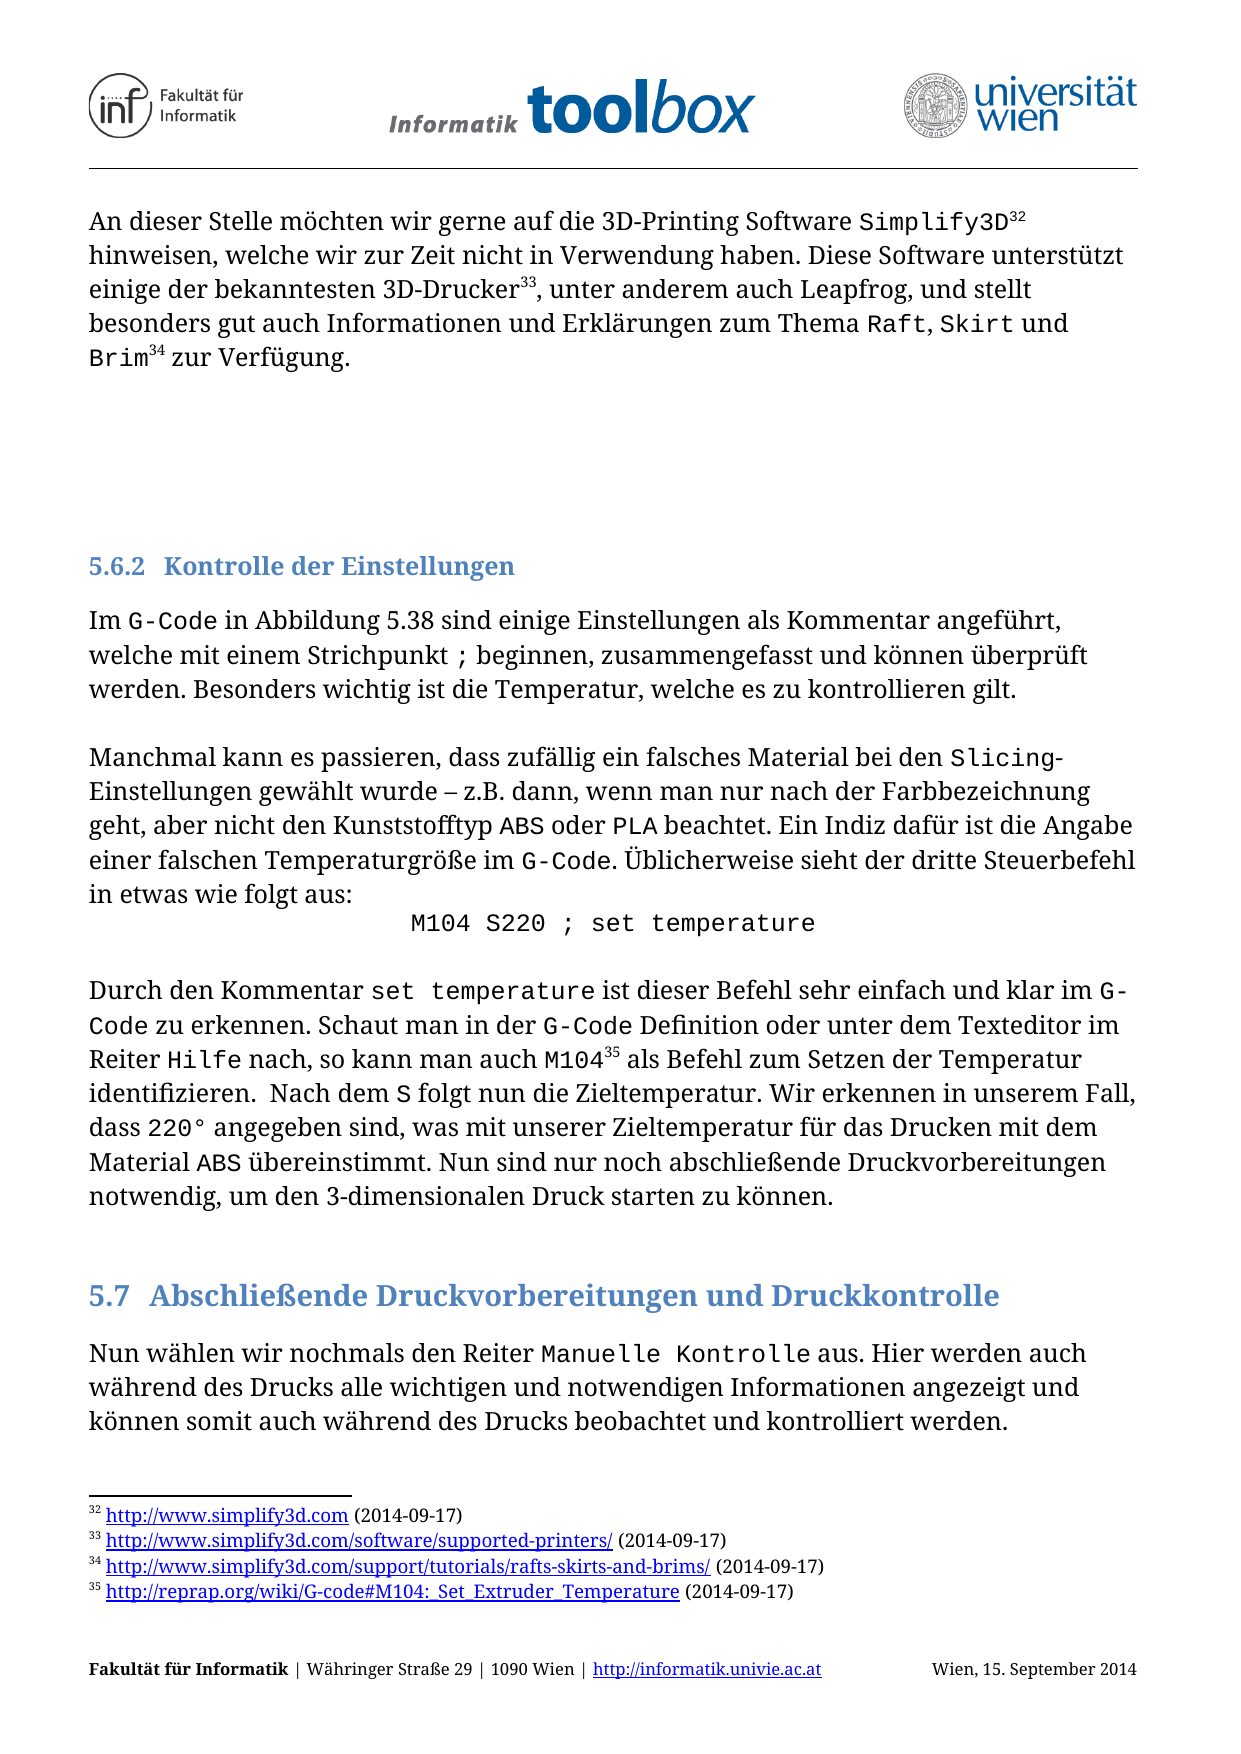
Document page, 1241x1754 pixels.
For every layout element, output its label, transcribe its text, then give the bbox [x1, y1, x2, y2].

text Nun wählen wir nochmals den Reiter Manuelle Kontrolle aus. Hier werden auch während des Drucks alle wichtigen und notwendigen Informationen angezeigt und können somit auch während des Drucks beobachtet und kontrolliert werden. [89, 1336, 1138, 1438]
text Manchmal kann es passieren, dass zufällig ein falsches Material bei den Slicing-Einstellungen gewählt wurde – z.B. dann, wenn man nur nach der Farbbezeichnung geht, aber nicht den Kunststofftyp ABS oder PLA beachtet. Ein Indiz dafür ist die Angabe einer falschen Temperaturgröße im G-Code. Üblicherweise sieht der dritte Steuerbefehl in etwas wie folgt aus: [89, 740, 1138, 911]
picture [88, 73, 1137, 138]
text Durch den Kommentar set temperature ist dieser Befehl sehr einfach und klar im G-Code zu erkennen. Schaut man in der G-Code Definition oder unter dem Texteditor im Reiter Hilfe nach, so kann man auch M104 als Befehl zum Setzen der Temperatur identifizieren. Nach dem S folgt nun die Zieltemperatur. Wir erkennen in unserem Fall, dass 220° angegeben sind, was mit unserer Zieltemperatur für das Drucken mit dem Material ABS übereinstimmt. Nun sind nur noch abschließende Druckvorbereitungen notwendig, um den 3-dimensionalen Druck starten zu können. [89, 973, 1138, 1213]
subtitle Abschließende Druckvorbereitungen und Druckkontrolle [89, 1275, 1138, 1315]
text An dieser Stelle möchten wir gerne auf die 3D-Printing Software Simplify3D hinweisen, welche wir zur Zeit nicht in Verwendung haben. Diese Software unterstützt einige der bekanntesten 3D-Drucker, unter anderem auch Leapfrog, und stellt besonders gut auch Informationen und Erklärungen zum Thema Raft, Skirt und Brim zur Verfügung. [89, 203, 1138, 374]
subtitle Kontrolle der Einstellungen [89, 548, 1138, 582]
text M104 S220 ; set temperature [89, 911, 1138, 939]
